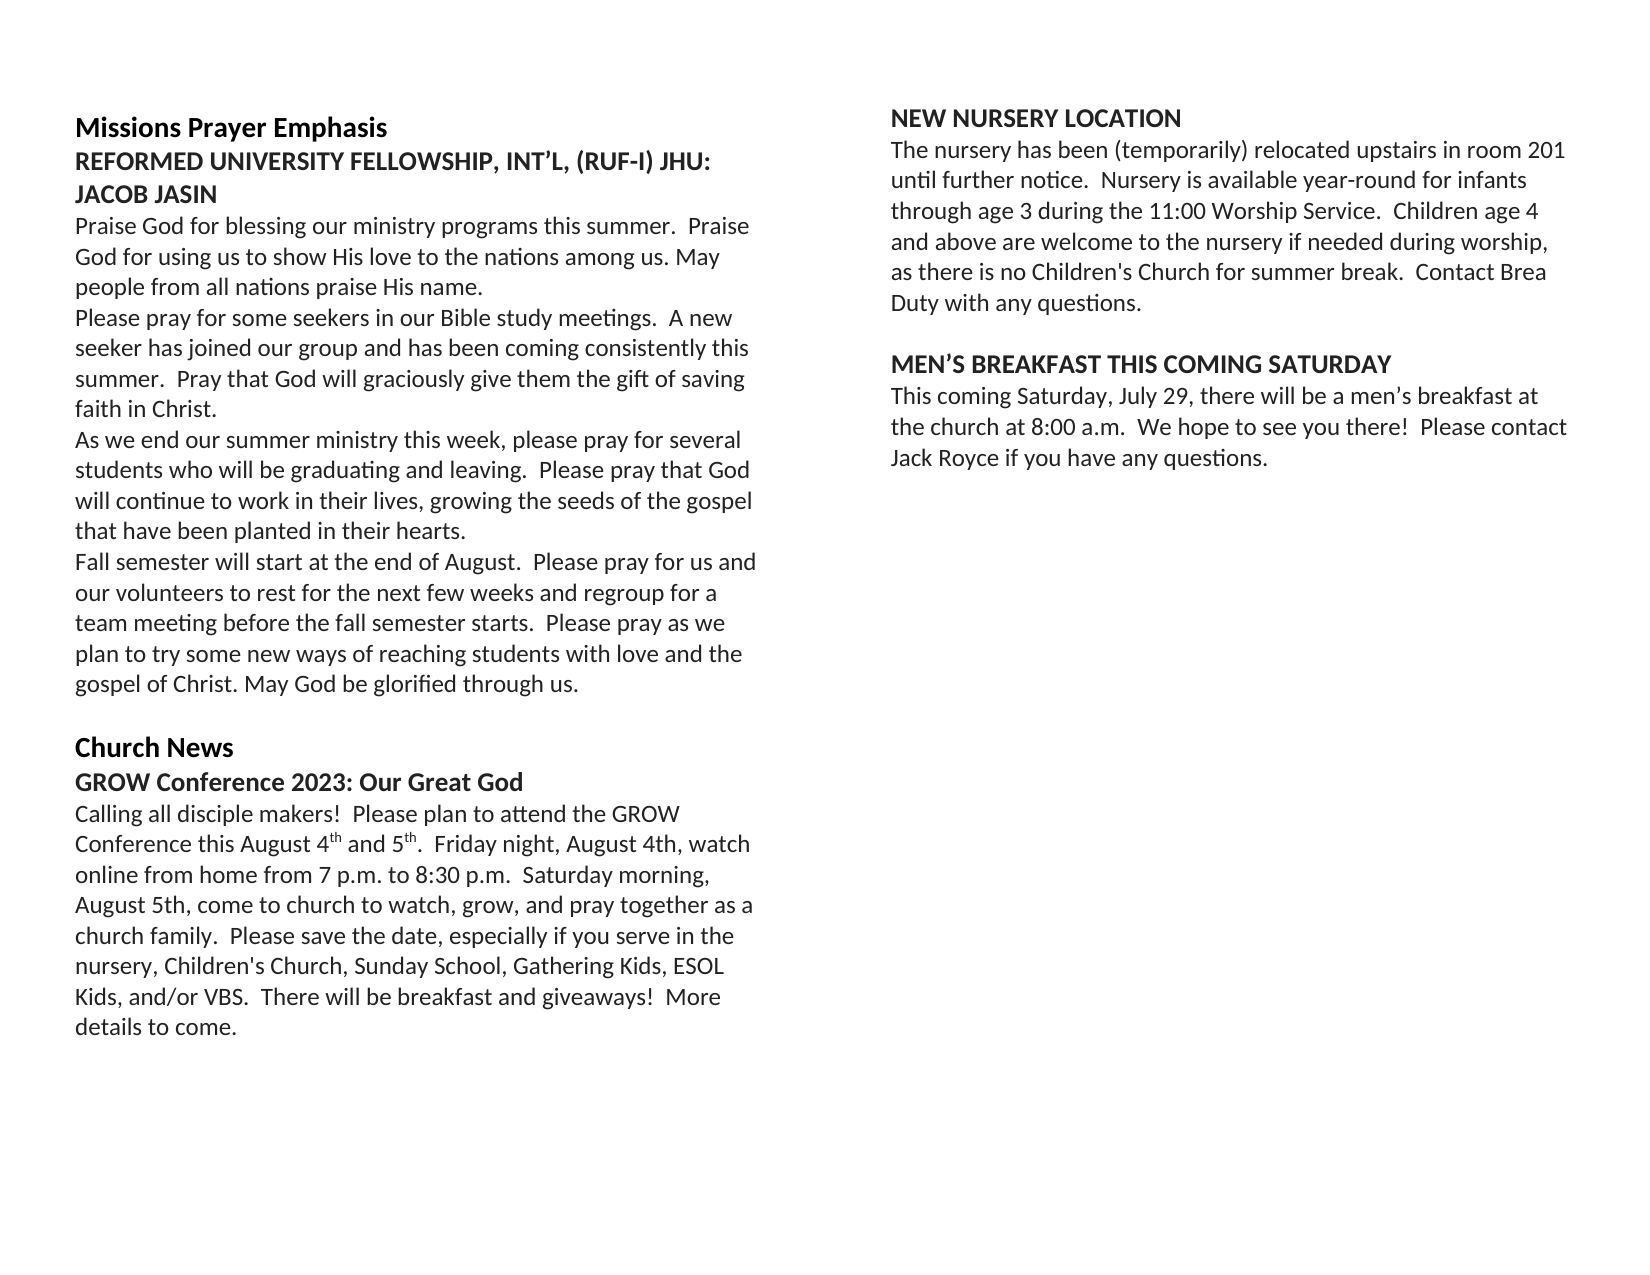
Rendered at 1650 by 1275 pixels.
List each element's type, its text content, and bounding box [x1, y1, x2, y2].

text Church News​ [75, 729, 759, 765]
text NEW NURSERY LOCATION [891, 101, 1575, 134]
text Calling all disciple makers! Please plan to attend the GROW Conference this August 4th and 5th. Friday night, August 4th, watch online from home from 7 p.m. to 8:30 p.m. Saturday morning, August 5th, come to church to watch, grow, and pray together as a church family. Please save the date, especially if you serve in the nursery, Children's Church, Sunday School, Gathering Kids, ESOL Kids, and/or VBS. There will be breakfast and giveaways! More details to come. [75, 798, 759, 1042]
text GROW Conference 2023: Our Great God [75, 765, 759, 798]
text Please pray for some seekers in our Bible study meetings. A new seeker has joined our group and has been coming consistently this summer. Pray that God will graciously give them the gift of saving faith in Christ. [75, 302, 759, 424]
text REFORMED UNIVERSITY FELLOWSHIP, INT’L, (RUF-I) JHU: JACOB JASIN [75, 144, 759, 210]
text The nursery has been (temporarily) relocated upstairs in room 201 until further notice. Nursery is available year-round for infants through age 3 during the 11:00 Worship Service. Children age 4 and above are welcome to the nursery if needed during worship, as there is no Children's Church for summer break. Contact Brea Duty with any questions. [891, 134, 1575, 317]
text Praise God for blessing our ministry programs this summer. Praise God for using us to show His love to the nations among us. May people from all nations praise His name. [75, 210, 759, 302]
text As we end our summer ministry this week, please pray for several students who will be graduating and leaving. Please pray that God will continue to work in their lives, growing the seeds of the gospel that have been planted in their hearts. [75, 424, 759, 546]
text This coming Saturday, July 29, there will be a men’s breakfast at the church at 8:00 a.m. We hope to see you there! Please contact Jack Royce if you have any questions. [891, 381, 1575, 472]
text MEN’S BREAKFAST THIS COMING SATURDAY [891, 348, 1575, 381]
text Missions Prayer Emphasis [75, 109, 797, 144]
text Fall semester will start at the end of August. Please pray for us and our volunteers to rest for the next few weeks and regroup for a team meeting before the fall semester starts. Please pray as we plan to try some new ways of reaching students with love and the gospel of Christ. May God be glorified through us. [75, 546, 759, 699]
